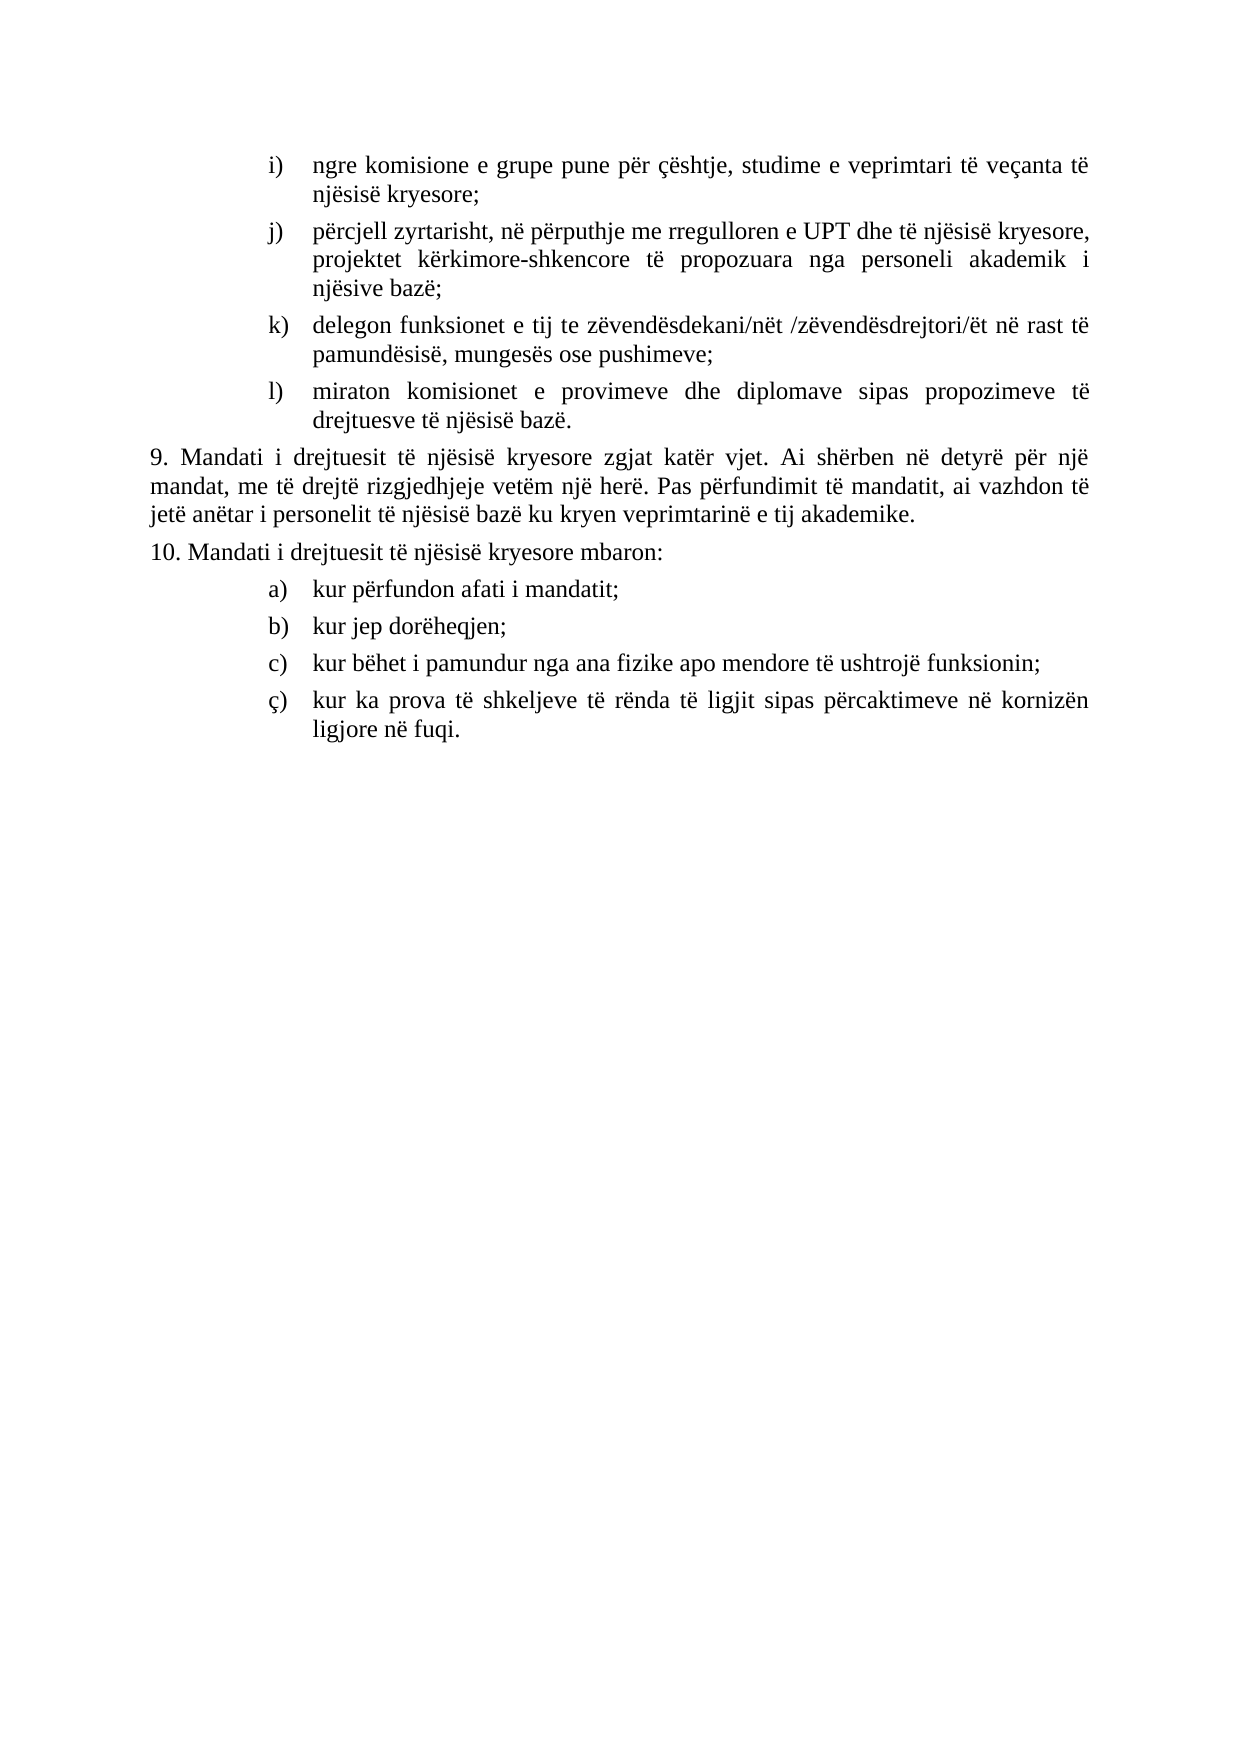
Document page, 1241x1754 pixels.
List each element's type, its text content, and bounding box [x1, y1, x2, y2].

text b) kur jep dorëheqjen; [268, 611, 1090, 639]
text a) kur përfundon afati i mandatit; [268, 574, 1090, 602]
list delegon funksionet e tij te zëvendësdekani/nët /zëvendësdrejtori/ët në rast të pamundësisë, mungesës ose pushimeve; [268, 310, 1090, 368]
text 9. Mandati i drejtuesit të njësisë kryesore zgjat katër vjet. Ai shërben në detyrë për një mandat, me të drejtë rizgjedhjeje vetëm një herë. Pas përfundimit të mandatit, ai vazhdon të jetë anëtar i personelit të njësisë bazë ku kryen veprimtarinë e tij akademike. [150, 442, 1090, 528]
text c) kur bëhet i pamundur nga ana fizike apo mendore të ushtrojë funksionin; [268, 648, 1090, 677]
text 10. Mandati i drejtuesit të njësisë kryesore mbaron: [150, 537, 1090, 565]
text ç) kur ka prova të shkeljeve të rënda të ligjit sipas përcaktimeve në kornizën ligjore në fuqi. [268, 685, 1090, 742]
list përcjell zyrtarisht, në përputhje me rregulloren e UPT dhe të njësisë kryesore, projektet kërkimore-shkencore të propozuara nga personeli akademik i njësive bazë; [268, 216, 1090, 302]
list ngre komisione e grupe pune për çështje, studime e veprimtari të veçanta të njësisë kryesore; [268, 150, 1090, 207]
list miraton komisionet e provimeve dhe diplomave sipas propozimeve të drejtuesve të njësisë bazë. [268, 376, 1090, 434]
